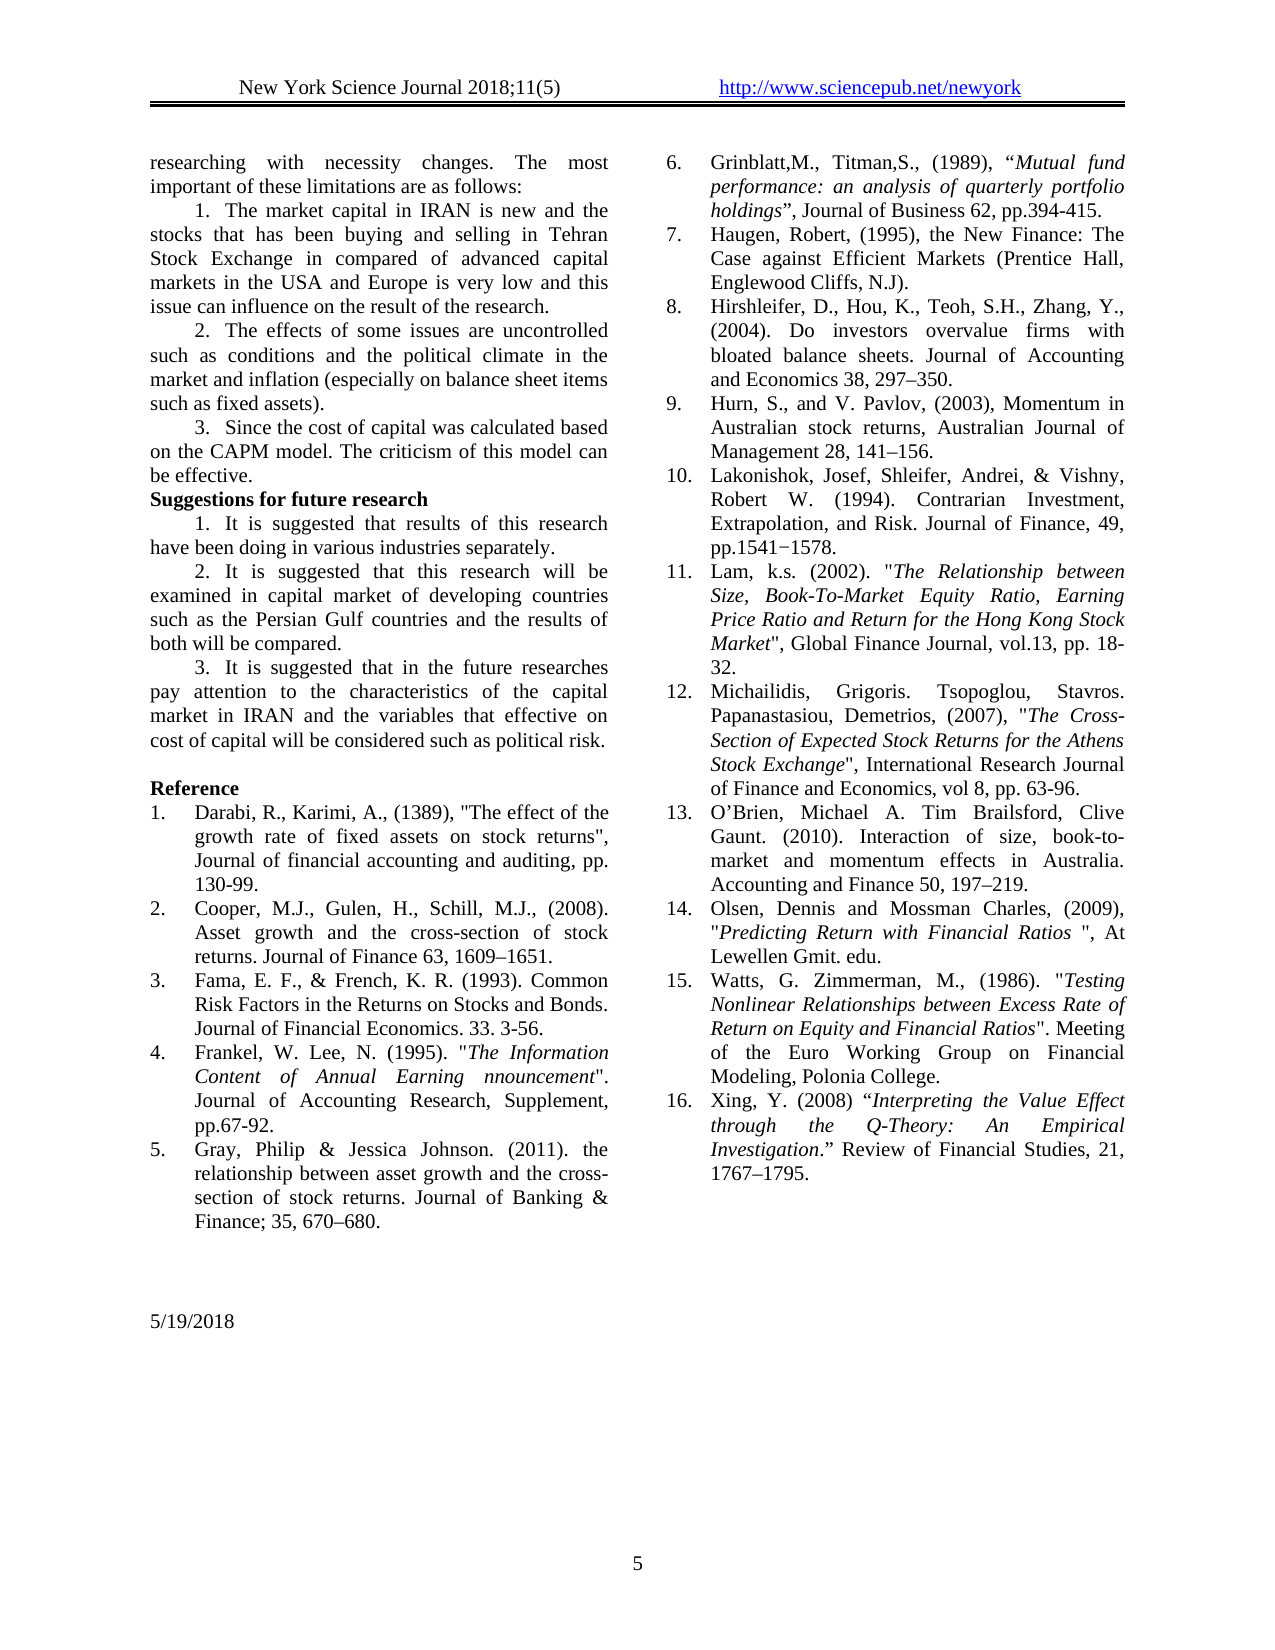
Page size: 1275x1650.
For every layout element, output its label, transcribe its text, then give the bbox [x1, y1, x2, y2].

list Haugen, Robert, (1995), the New Finance: The Case against Efficient Markets (Prentice Hall, Englewood Cliffs, N.J). [666, 222, 1125, 294]
list Lakonishok, Josef, Shleifer, Andrei, & Vishny, Robert W. (1994). Contrarian Investment, Extrapolation, and Risk. Journal of Finance, 49, pp.1541−1578. [666, 463, 1125, 559]
list Xing, Y. (2008) “Interpreting the Value Effect through the Q-Theory: An Empirical Investigation.” Review of Financial Studies, 21, 1767–1795. [666, 1088, 1125, 1185]
list The market capital in IRAN is new and the stocks that has been buying and selling in Tehran Stock Exchange in compared of advanced capital markets in the USA and Europe is very low and this issue can influence on the result of the research. [150, 198, 609, 318]
text Reference [150, 776, 609, 800]
list It is suggested that this research will be examined in capital market of developing countries such as the Persian Gulf countries and the results of both will be compared. [150, 559, 609, 655]
list Hurn, S., and V. Pavlov, (2003), Momentum in Australian stock returns, Australian Journal of Management 28, 141–156. [666, 391, 1125, 463]
list Watts, G. Zimmerman, M., (1986). "Testing Nonlinear Relationships between Excess Rate of Return on Equity and Financial Ratios". Meeting of the Euro Working Group on Financial Modeling, Polonia College. [666, 968, 1125, 1088]
list Olsen, Dennis and Mossman Charles, (2009), "Predicting Return with Financial Ratios ", At Lewellen Gmit. edu. [666, 896, 1125, 968]
list Hirshleifer, D., Hou, K., Teoh, S.H., Zhang, Y., (2004). Do investors overvalue firms with bloated balance sheets. Journal of Accounting and Economics 38, 297–350. [666, 294, 1125, 391]
list O’Brien, Michael A. Tim Brailsford, Clive Gaunt. (2010). Interaction of size, book-to-market and momentum effects in Australia. Accounting and Finance 50, 197–219. [666, 800, 1125, 896]
list Gray, Philip & Jessica Johnson. (2011). the relationship between asset growth and the cross-section of stock returns. Journal of Banking & Finance; 35, 670–680. [150, 1137, 609, 1233]
list Lam, k.s. (2002). "The Relationship between Size, Book-To-Market Equity Ratio, Earning Price Ratio and Return for the Hong Kong Stock Market", Global Finance Journal, vol.13, pp. 18-32. [666, 559, 1125, 679]
list It is suggested that results of this research have been doing in various industries separately. [150, 511, 609, 559]
list It is suggested that in the future researches pay attention to the characteristics of the capital market in IRAN and the variables that effective on cost of capital will be considered such as political risk. [150, 655, 609, 752]
list The effects of some issues are uncontrolled such as conditions and the political climate in the market and inflation (especially on balance sheet items such as fixed assets). [150, 318, 609, 415]
list Darabi, R., Karimi, A., (1389), "The effect of the growth rate of fixed assets on stock returns", Journal of financial accounting and auditing, pp. 130-99. [150, 800, 609, 896]
list Fama, E. F., & French, K. R. (1993). Common Risk Factors in the Returns on Stocks and Bonds. Journal of Financial Economics. 33. 3-56. [150, 968, 609, 1040]
list Grinblatt,M., Titman,S., (1989), “Mutual fund performance: an analysis of quarterly portfolio holdings”, Journal of Business 62, pp.394-415. [666, 150, 1125, 222]
list Since the cost of capital was calculated based on the CAPM model. The criticism of this model can be effective. [150, 415, 609, 487]
text Suggestions for future research [150, 487, 609, 511]
list Frankel, W. Lee, N. (1995). "The Information Content of Annual Earning nnouncement". Journal of Accounting Research, Supplement, pp.67-92. [150, 1040, 609, 1137]
list Cooper, M.J., Gulen, H., Schill, M.J., (2008). Asset growth and the cross-section of stock returns. Journal of Finance 63, 1609–1651. [150, 896, 609, 968]
text 5/19/2018 [150, 1309, 1125, 1333]
list Michailidis, Grigoris. Tsopoglou, Stavros. Papanastasiou, Demetrios, (2007), "The Cross-Section of Expected Stock Returns for the Athens Stock Exchange", International Research Journal of Finance and Economics, vol 8, pp. 63-96. [666, 679, 1125, 800]
